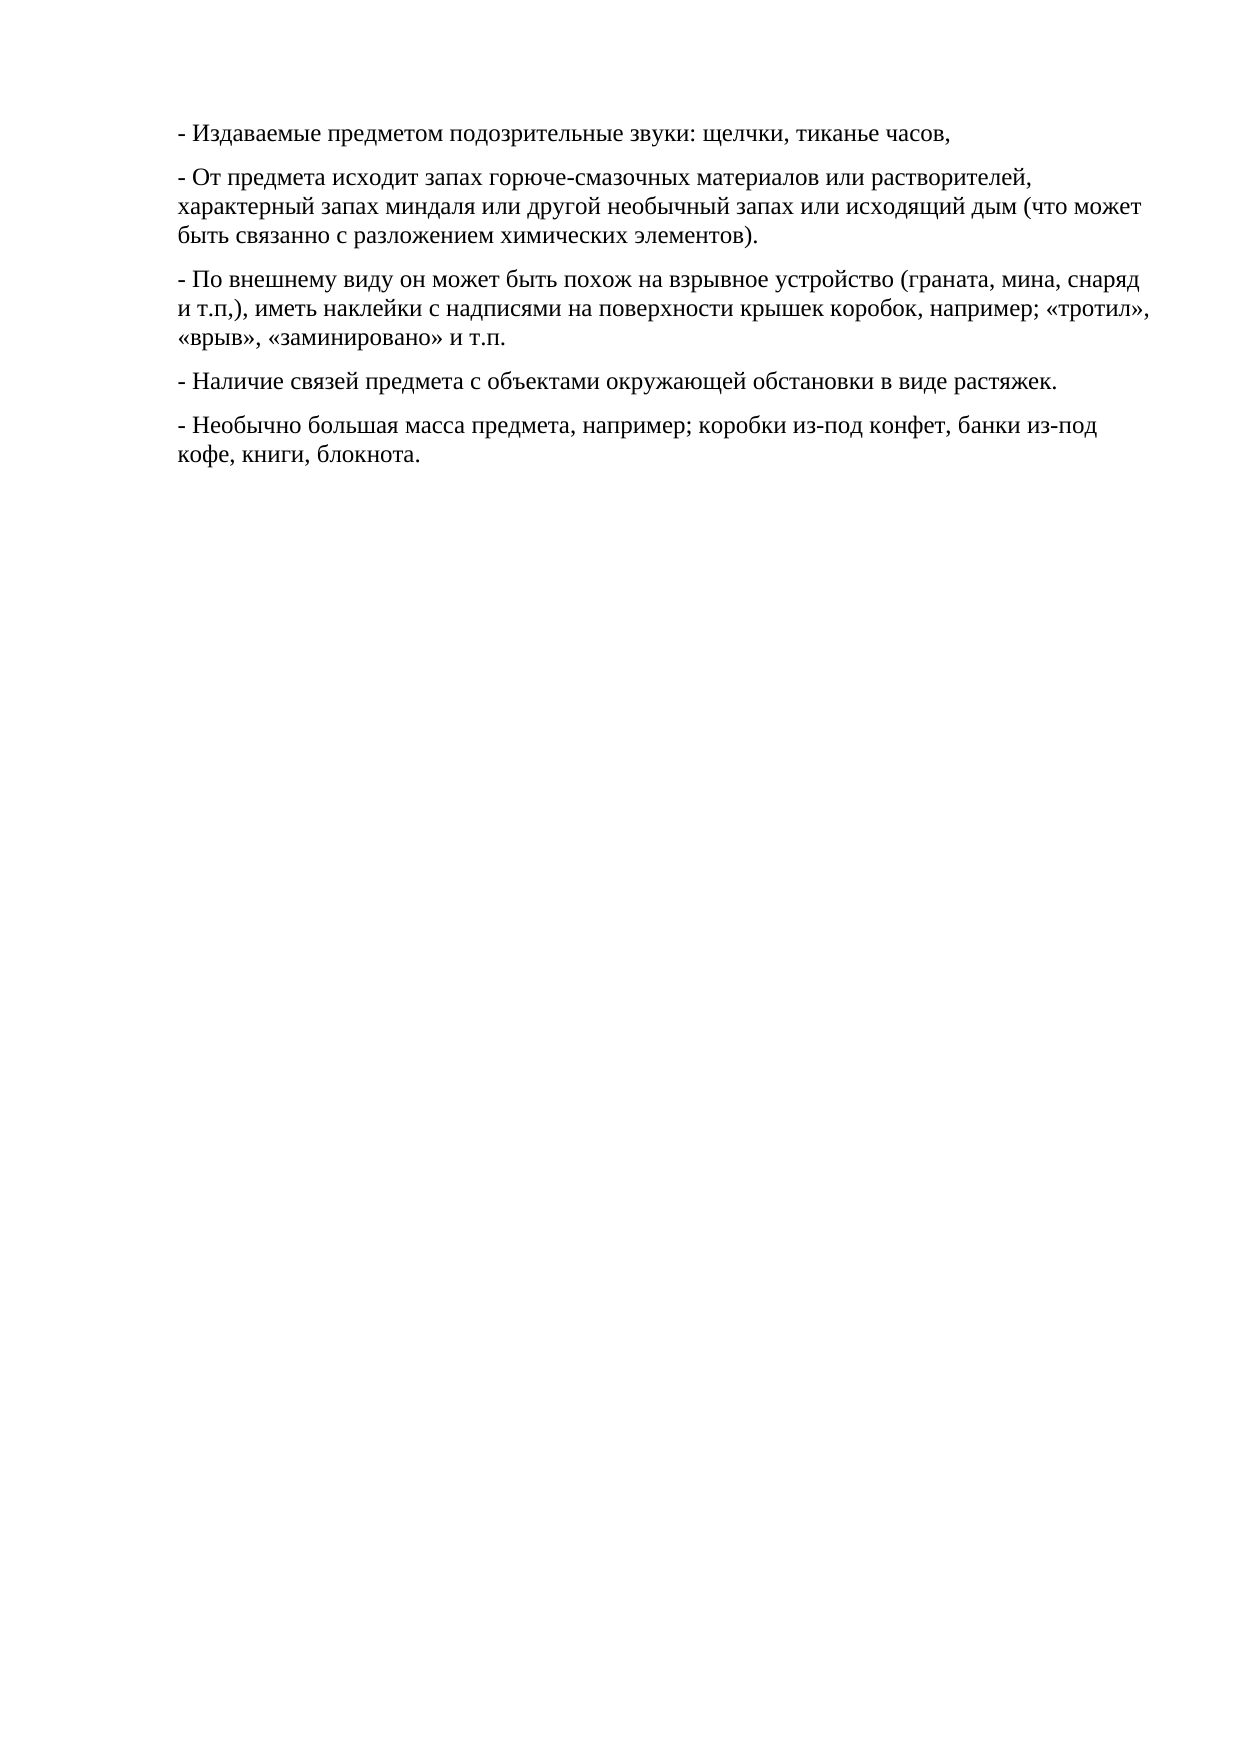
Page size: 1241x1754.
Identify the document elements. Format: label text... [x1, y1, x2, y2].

text - От предмета исходит запах горюче-смазочных материалов или растворителей, характерный запах миндаля или другой необычный запах или исходящий дым (что может быть связанно с разложением химических элементов). [177, 162, 1152, 249]
text - По внешнему виду он может быть похож на взрывное устройство (граната, мина, снаряд и т.п,), иметь наклейки с надписями на поверхности крышек коробок, например; «тротил», «врыв», «заминировано» и т.п. [177, 264, 1152, 351]
text - Издаваемые предметом подозрительные звуки: щелчки, тиканье часов, [177, 118, 1152, 147]
text - Необычно большая масса предмета, например; коробки из-под конфет, банки из-под кофе, книги, блокнота. [177, 411, 1152, 468]
text - Наличие связей предмета с объектами окружающей обстановки в виде растяжек. [177, 366, 1152, 395]
